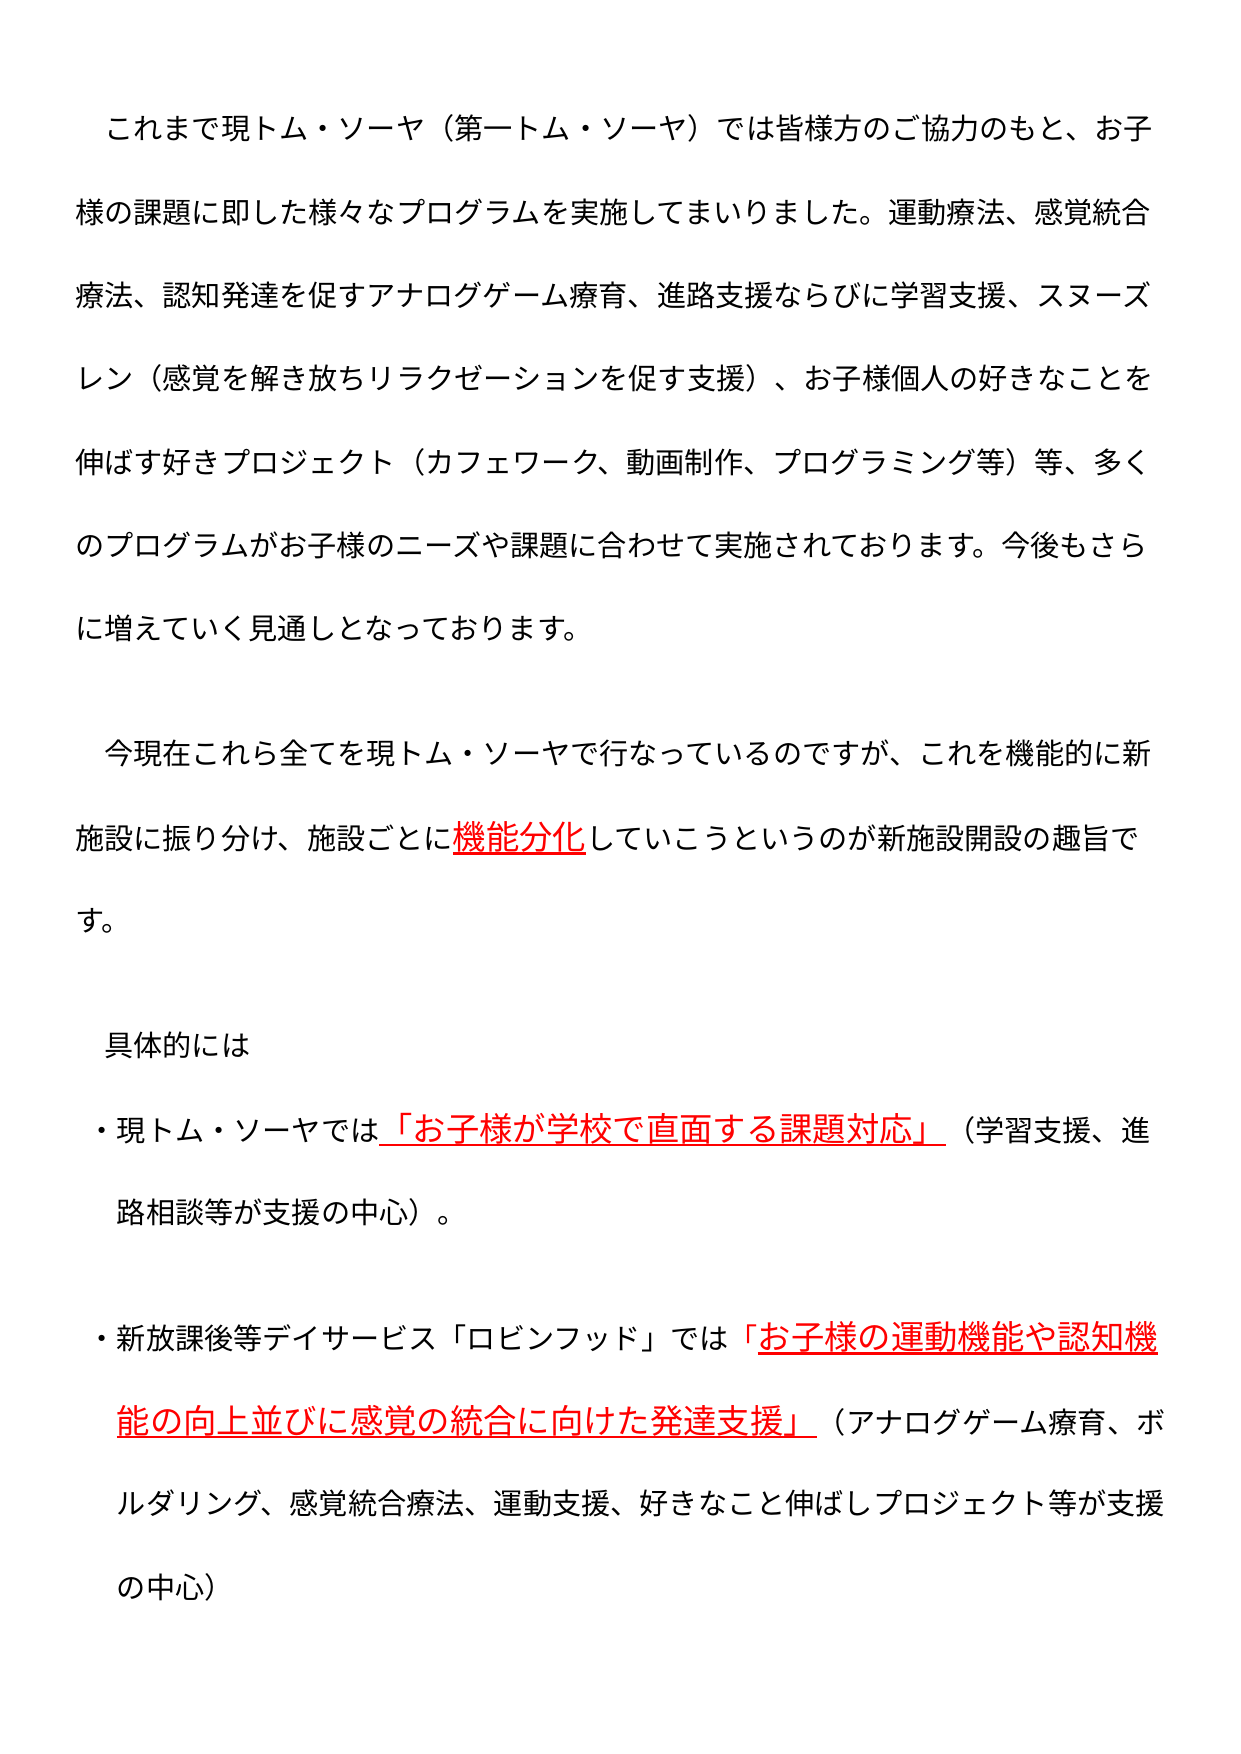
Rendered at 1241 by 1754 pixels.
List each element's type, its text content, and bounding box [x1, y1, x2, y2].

text 今現在これら全てを現トム・ソーヤで行なっているのですが、これを機能的に新施設に振り分け、施設ごとに機能分化していこうというのが新施設開設の趣旨です。 [75, 710, 1165, 960]
text ・新放課後等デイサービス「ロビンフッド」では「お子様の運動機能や認知機能の向上並びに感覚の統合に向けた発達支援」（アナログゲーム療育、ボルダリング、感覚統合療法、運動支援、好きなこと伸ばしプロジェクト等が支援の中心） [87, 1294, 1165, 1669]
text ・現トム・ソーヤでは「お子様が学校で直面する課題対応」（学習支援、進路相談等が支援の中心）。 [87, 1085, 1165, 1294]
text 具体的には [75, 1002, 1165, 1085]
text これまで現トム・ソーヤ（第一トム・ソーヤ）では皆様方のご協力のもと、お子様の課題に即した様々なプログラムを実施してまいりました。運動療法、感覚統合療法、認知発達を促すアナログゲーム療育、進路支援ならびに学習支援、スヌーズレン（感覚を解き放ちリラクゼーションを促す支援）、お子様個人の好きなことを伸ばす好きプロジェクト（カフェワーク、動画制作、プログラミング等）等、多くのプログラムがお子様のニーズや課題に合わせて実施されております。今後もさらに増えていく見通しとなっております。 [75, 85, 1165, 669]
